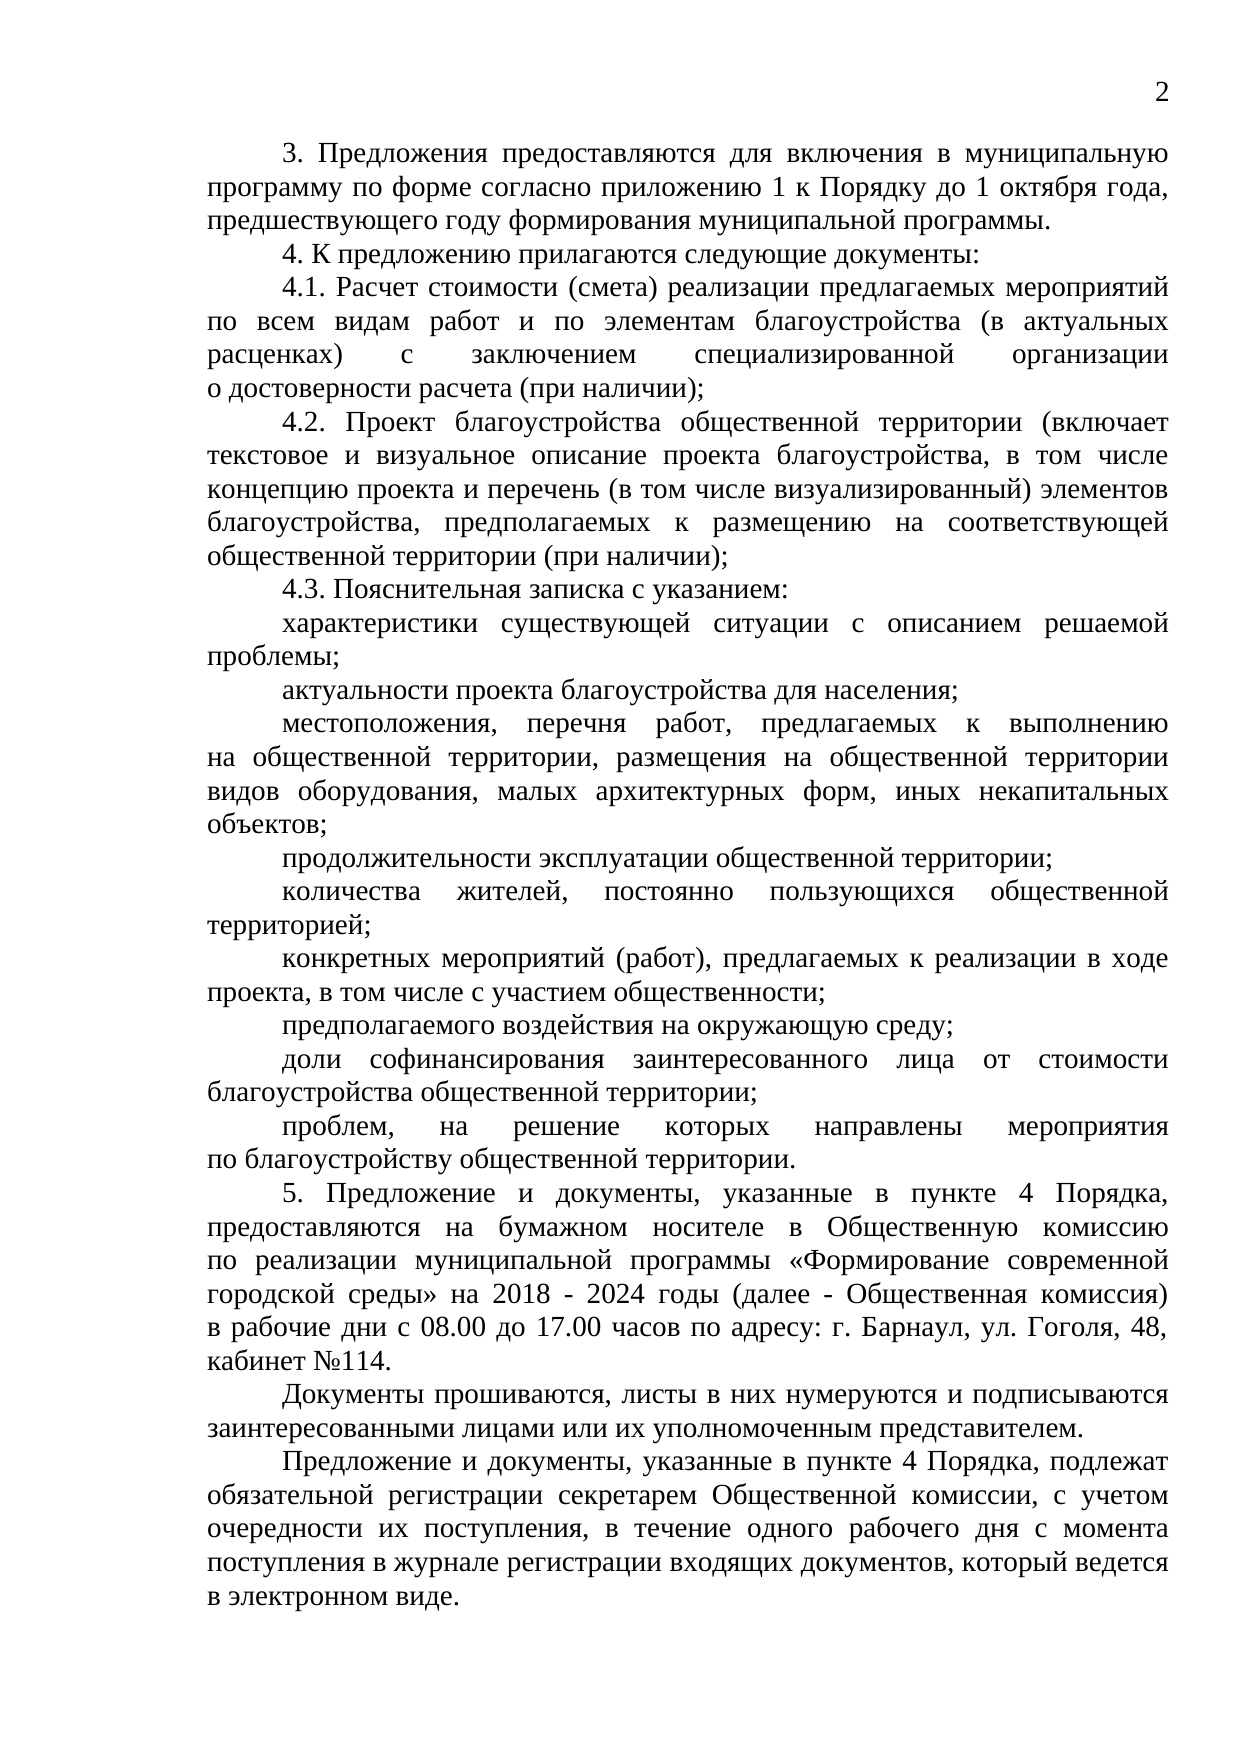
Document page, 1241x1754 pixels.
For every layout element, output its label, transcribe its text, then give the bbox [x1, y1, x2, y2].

text предполагаемого воздействия на окружающую среду; [207, 1007, 1169, 1041]
text местоположения, перечня работ, предлагаемых к выполнению на общественной территории, размещения на общественной территории видов оборудования, малых архитектурных форм, иных некапитальных объектов; [207, 706, 1169, 840]
text 4.3. Пояснительная записка с указанием: [207, 571, 1169, 605]
text характеристики существующей ситуации с описанием решаемой проблемы; [207, 605, 1169, 672]
text количества жителей, постоянно пользующихся общественной территорией; [207, 873, 1169, 940]
text 5. Предложение и документы, указанные в пункте 4 Порядка, предоставляются на бумажном носителе в Общественную комиссию по реализации муниципальной программы «Формирование современной городской среды» на 2018 - 2024 годы (далее - Общественная комиссия) в рабочие дни с 08.00 до 17.00 часов по адресу: г. Барнаул, ул. Гоголя, 48, кабинет №114. [207, 1175, 1169, 1376]
text 3. Предложения предоставляются для включения в муниципальную программу по форме согласно приложению 1 к Порядку до 1 октября года, предшествующего году формирования муниципальной программы. [207, 135, 1169, 236]
text доли софинансирования заинтересованного лица от стоимости благоустройства общественной территории; [207, 1041, 1169, 1108]
text 4. К предложению прилагаются следующие документы: [207, 236, 1169, 269]
text продолжительности эксплуатации общественной территории; [207, 840, 1169, 873]
text проблем, на решение которых направлены мероприятия по благоустройству общественной территории. [207, 1108, 1169, 1175]
text 4.2. Проект благоустройства общественной территории (включает текстовое и визуальное описание проекта благоустройства, в том числе концепцию проекта и перечень (в том числе визуализированный) элементов благоустройства, предполагаемых к размещению на соответствующей общественной территории (при наличии); [207, 404, 1169, 571]
text конкретных мероприятий (работ), предлагаемых к реализации в ходе проекта, в том числе с участием общественности; [207, 940, 1169, 1007]
text актуальности проекта благоустройства для населения; [207, 672, 1169, 706]
text Предложение и документы, указанные в пункте 4 Порядка, подлежат обязательной регистрации секретарем Общественной комиссии, с учетом очередности их поступления, в течение одного рабочего дня с момента поступления в журнале регистрации входящих документов, который ведется в электронном виде. [207, 1443, 1169, 1611]
text Документы прошиваются, листы в них нумеруются и подписываются заинтересованными лицами или их уполномоченным представителем. [207, 1376, 1169, 1443]
text 4.1. Расчет стоимости (смета) реализации предлагаемых мероприятий по всем видам работ и по элементам благоустройства (в актуальных расценках) с заключением специализированной организации о достоверности расчета (при наличии); [207, 269, 1169, 404]
